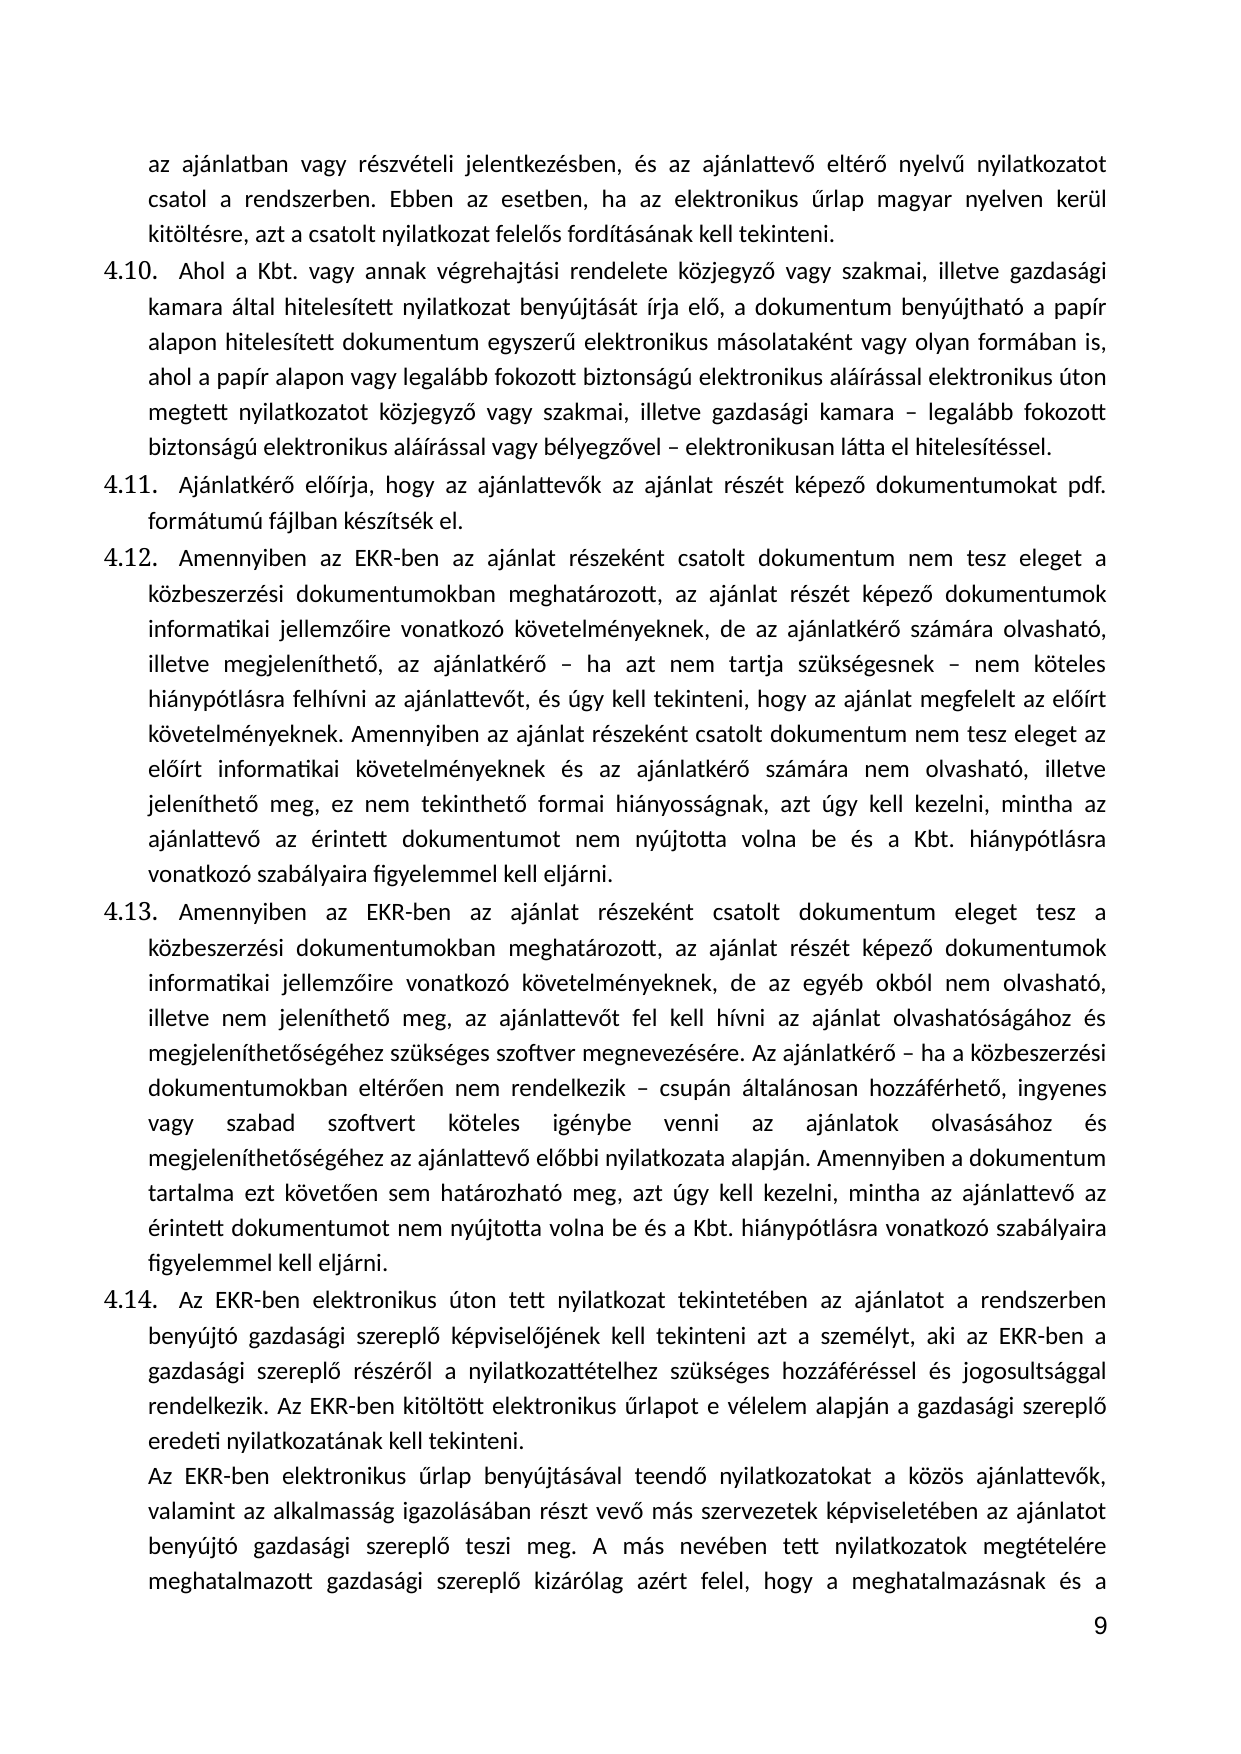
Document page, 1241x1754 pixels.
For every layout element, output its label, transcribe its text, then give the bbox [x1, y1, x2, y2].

list Az EKR-ben elektronikus úton tett nyilatkozat tekintetében az ajánlatot a rendszerben benyújtó gazdasági szereplő képviselőjének kell tekinteni azt a személyt, aki az EKR-ben a gazdasági szereplő részéről a nyilatkozattételhez szükséges hozzáféréssel és jogosultsággal rendelkezik. Az EKR-ben kitöltött elektronikus űrlapot e vélelem alapján a gazdasági szereplő eredeti nyilatkozatának kell tekinteni. [103, 1282, 1108, 1456]
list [148, 1460, 1108, 1596]
list Ahol a Kbt. vagy annak végrehajtási rendelete közjegyző vagy szakmai, illetve gazdasági kamara által hitelesített nyilatkozat benyújtását írja elő, a dokumentum benyújtható a papír alapon hitelesített dokumentum egyszerű elektronikus másolataként vagy olyan formában is, ahol a papír alapon vagy legalább fokozott biztonságú elektronikus aláírással elektronikus úton megtett nyilatkozatot közjegyző vagy szakmai, illetve gazdasági kamara – legalább fokozott biztonságú elektronikus aláírással vagy bélyegzővel – elektronikusan látta el hitelesítéssel. [103, 253, 1108, 462]
list Ajánlatkérő előírja, hogy az ajánlattevők az ajánlat részét képező dokumentumokat pdf. formátumú fájlban készítsék el. [103, 466, 1108, 535]
list Amennyiben az EKR-ben az ajánlat részeként csatolt dokumentum nem tesz eleget a közbeszerzési dokumentumokban meghatározott, az ajánlat részét képező dokumentumok informatikai jellemzőire vonatkozó követelményeknek, de az ajánlatkérő számára olvasható, illetve megjeleníthető, az ajánlatkérő – ha azt nem tartja szükségesnek – nem köteles hiánypótlásra felhívni az ajánlattevőt, és úgy kell tekinteni, hogy az ajánlat megfelelt az előírt követelményeknek. Amennyiben az ajánlat részeként csatolt dokumentum nem tesz eleget az előírt informatikai követelményeknek és az ajánlatkérő számára nem olvasható, illetve jeleníthető meg, ez nem tekinthető formai hiányosságnak, azt úgy kell kezelni, mintha az ajánlattevő az érintett dokumentumot nem nyújtotta volna be és a Kbt. hiánypótlásra vonatkozó szabályaira figyelemmel kell eljárni. [103, 540, 1108, 889]
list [103, 148, 1108, 248]
list Amennyiben az EKR-ben az ajánlat részeként csatolt dokumentum eleget tesz a közbeszerzési dokumentumokban meghatározott, az ajánlat részét képező dokumentumok informatikai jellemzőire vonatkozó követelményeknek, de az egyéb okból nem olvasható, illetve nem jeleníthető meg, az ajánlattevőt fel kell hívni az ajánlat olvashatóságához és megjeleníthetőségéhez szükséges szoftver megnevezésére. Az ajánlatkérő – ha a közbeszerzési dokumentumokban eltérően nem rendelkezik – csupán általánosan hozzáférhető, ingyenes vagy szabad szoftvert köteles igénybe venni az ajánlatok olvasásához és megjeleníthetőségéhez az ajánlattevő előbbi nyilatkozata alapján. Amennyiben a dokumentum tartalma ezt követően sem határozható meg, azt úgy kell kezelni, mintha az ajánlattevő az érintett dokumentumot nem nyújtotta volna be és a Kbt. hiánypótlásra vonatkozó szabályaira figyelemmel kell eljárni. [103, 893, 1108, 1277]
